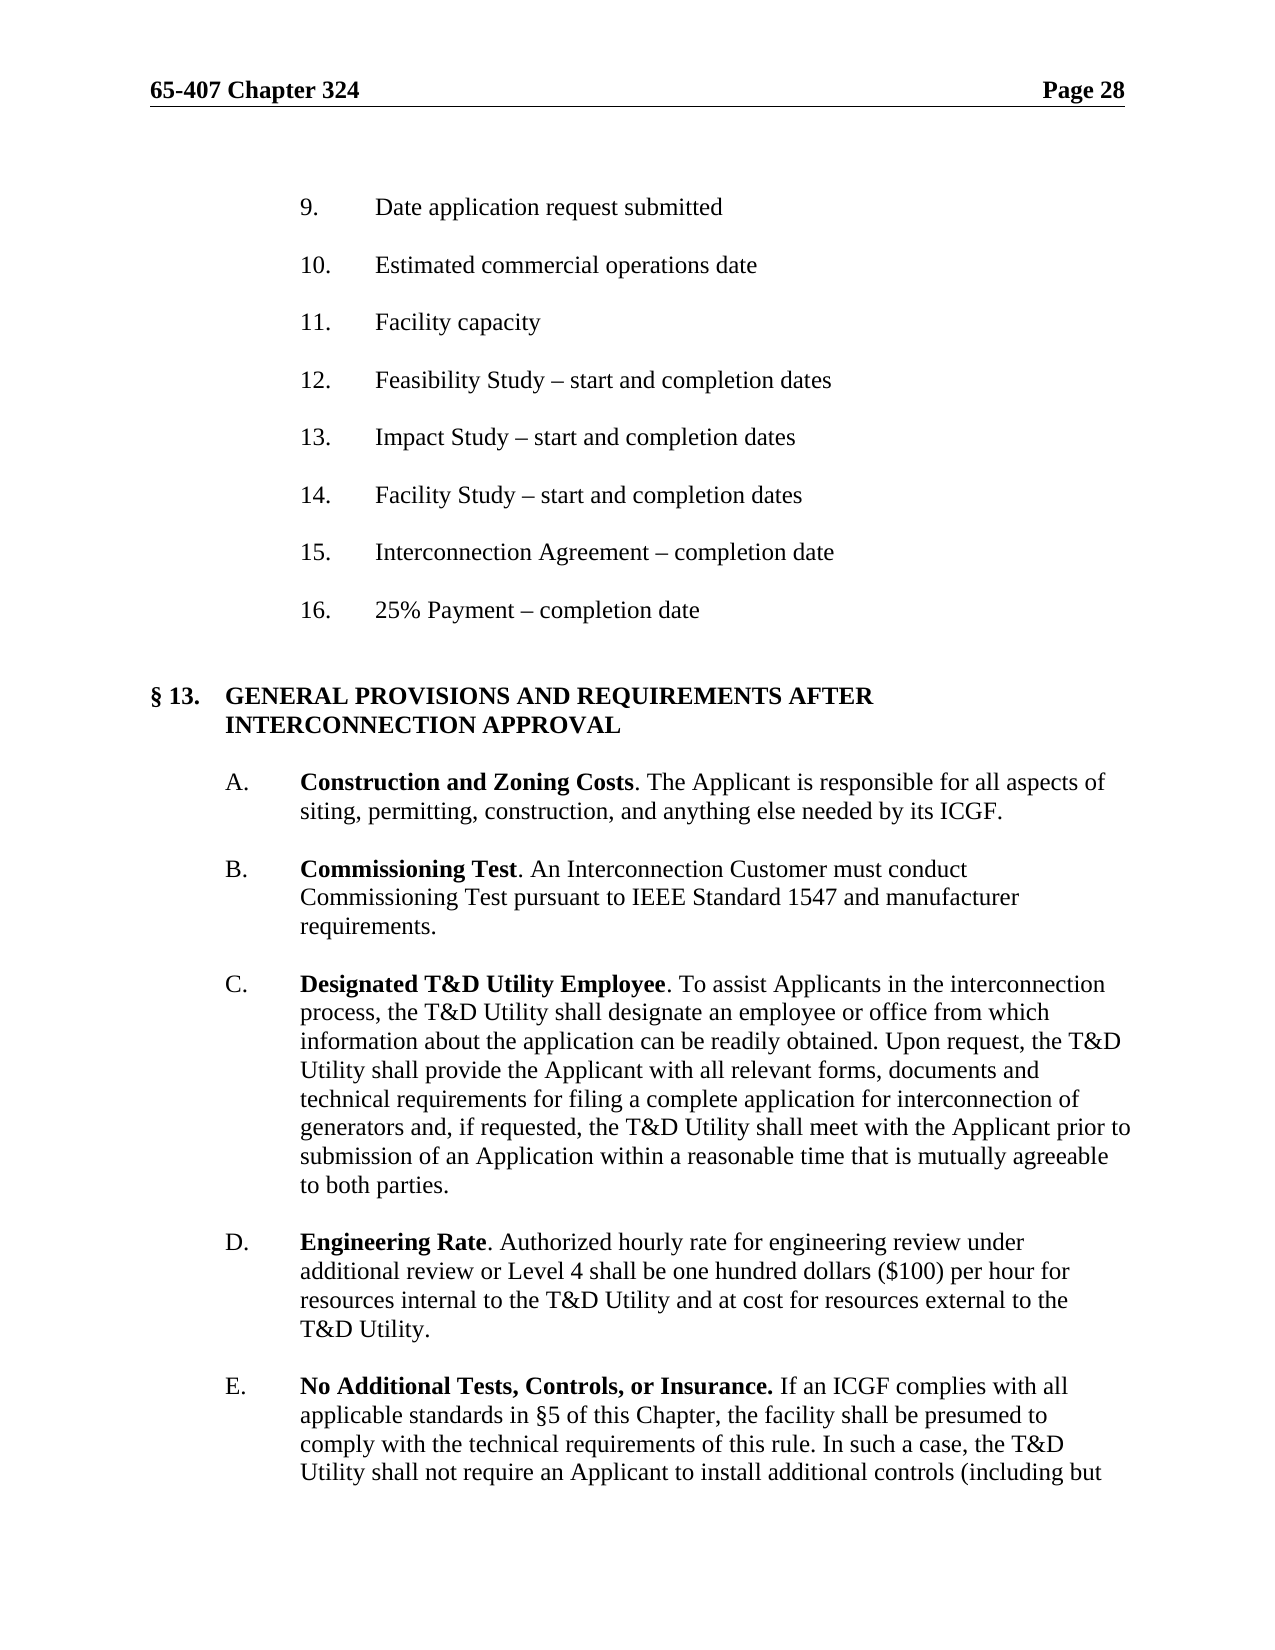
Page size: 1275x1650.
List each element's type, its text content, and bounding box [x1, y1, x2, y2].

text B. Commissioning Test. An Interconnection Customer must conduct Commissioning Test pursuant to IEEE Standard 1547 and manufacturer requirements. [225, 854, 1125, 940]
list Feasibility Study – start and completion dates [300, 365, 1125, 394]
list Impact Study – start and completion dates [300, 422, 1125, 451]
list Date application request submitted [300, 192, 1125, 221]
text D. Engineering Rate. Authorized hourly rate for engineering review under additional review or Level 4 shall be one hundred dollars ($100) per hour for resources internal to the T&D Utility and at cost for resources external to the T&D Utility. [225, 1227, 1125, 1342]
list Interconnection Agreement – completion date [300, 537, 1125, 566]
list Estimated commercial operations date [300, 250, 1125, 279]
list Facility Study – start and completion dates [300, 480, 1125, 509]
text § 13. GENERAL PROVISIONS AND REQUIREMENTS AFTER INTERCONNECTION APPROVAL [150, 681, 1125, 739]
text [225, 1371, 1125, 1486]
list 25% Payment – completion date [300, 595, 1125, 624]
text A. Construction and Zoning Costs. The Applicant is responsible for all aspects of siting, permitting, construction, and anything else needed by its ICGF. [225, 767, 1153, 825]
text C. Designated T&D Utility Employee. To assist Applicants in the interconnection process, the T&D Utility shall designate an employee or office from which information about the application can be readily obtained. Upon request, the T&D Utility shall provide the Applicant with all relevant forms, documents and technical requirements for filing a complete application for interconnection of generators and, if requested, the T&D Utility shall meet with the Applicant prior to submission of an Application within a reasonable time that is mutually agreeable to both parties. [225, 969, 1134, 1199]
list Facility capacity [300, 307, 1125, 336]
